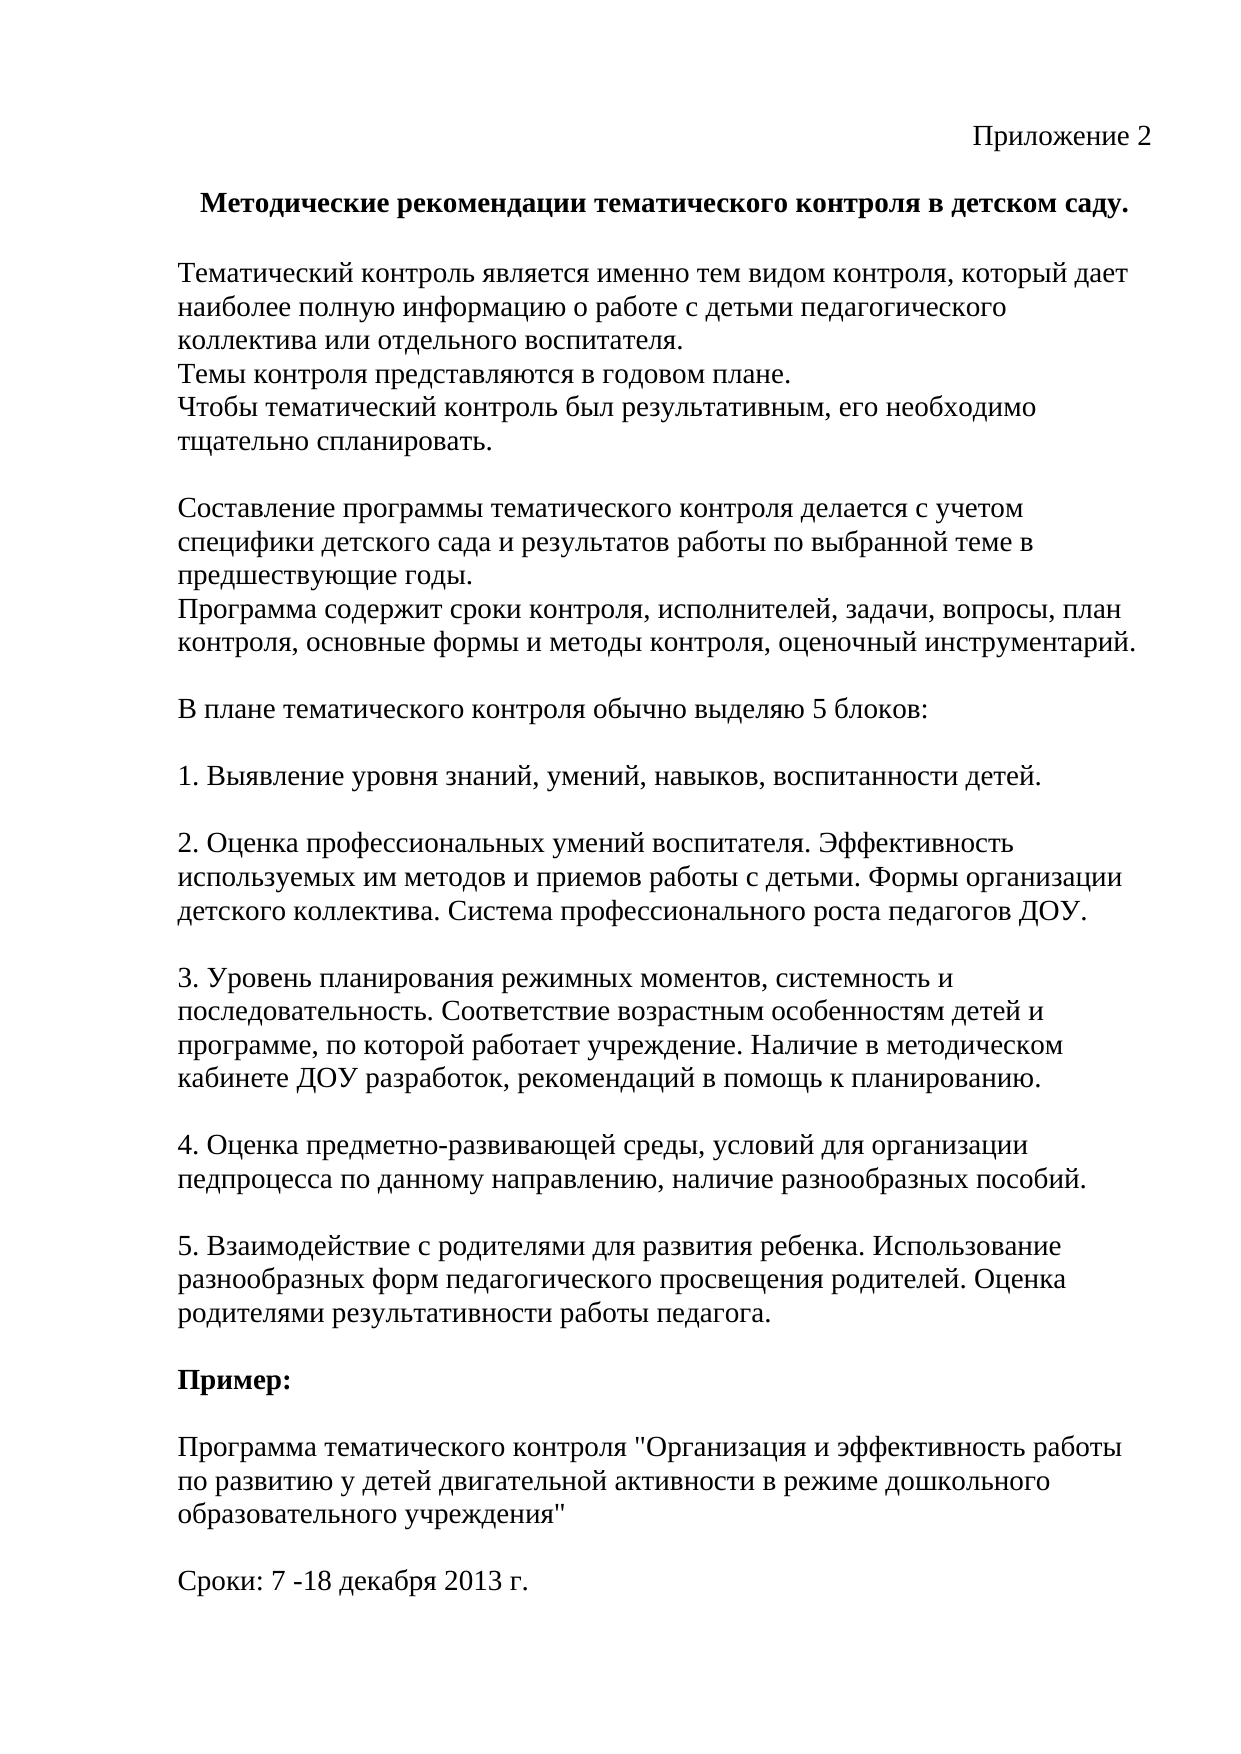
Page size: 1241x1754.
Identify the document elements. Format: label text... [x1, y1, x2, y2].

text Приложение 2 [177, 118, 1152, 152]
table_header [174, 252, 1148, 1634]
text Методические рекомендации тематического контроля в детском саду. [177, 185, 1152, 219]
